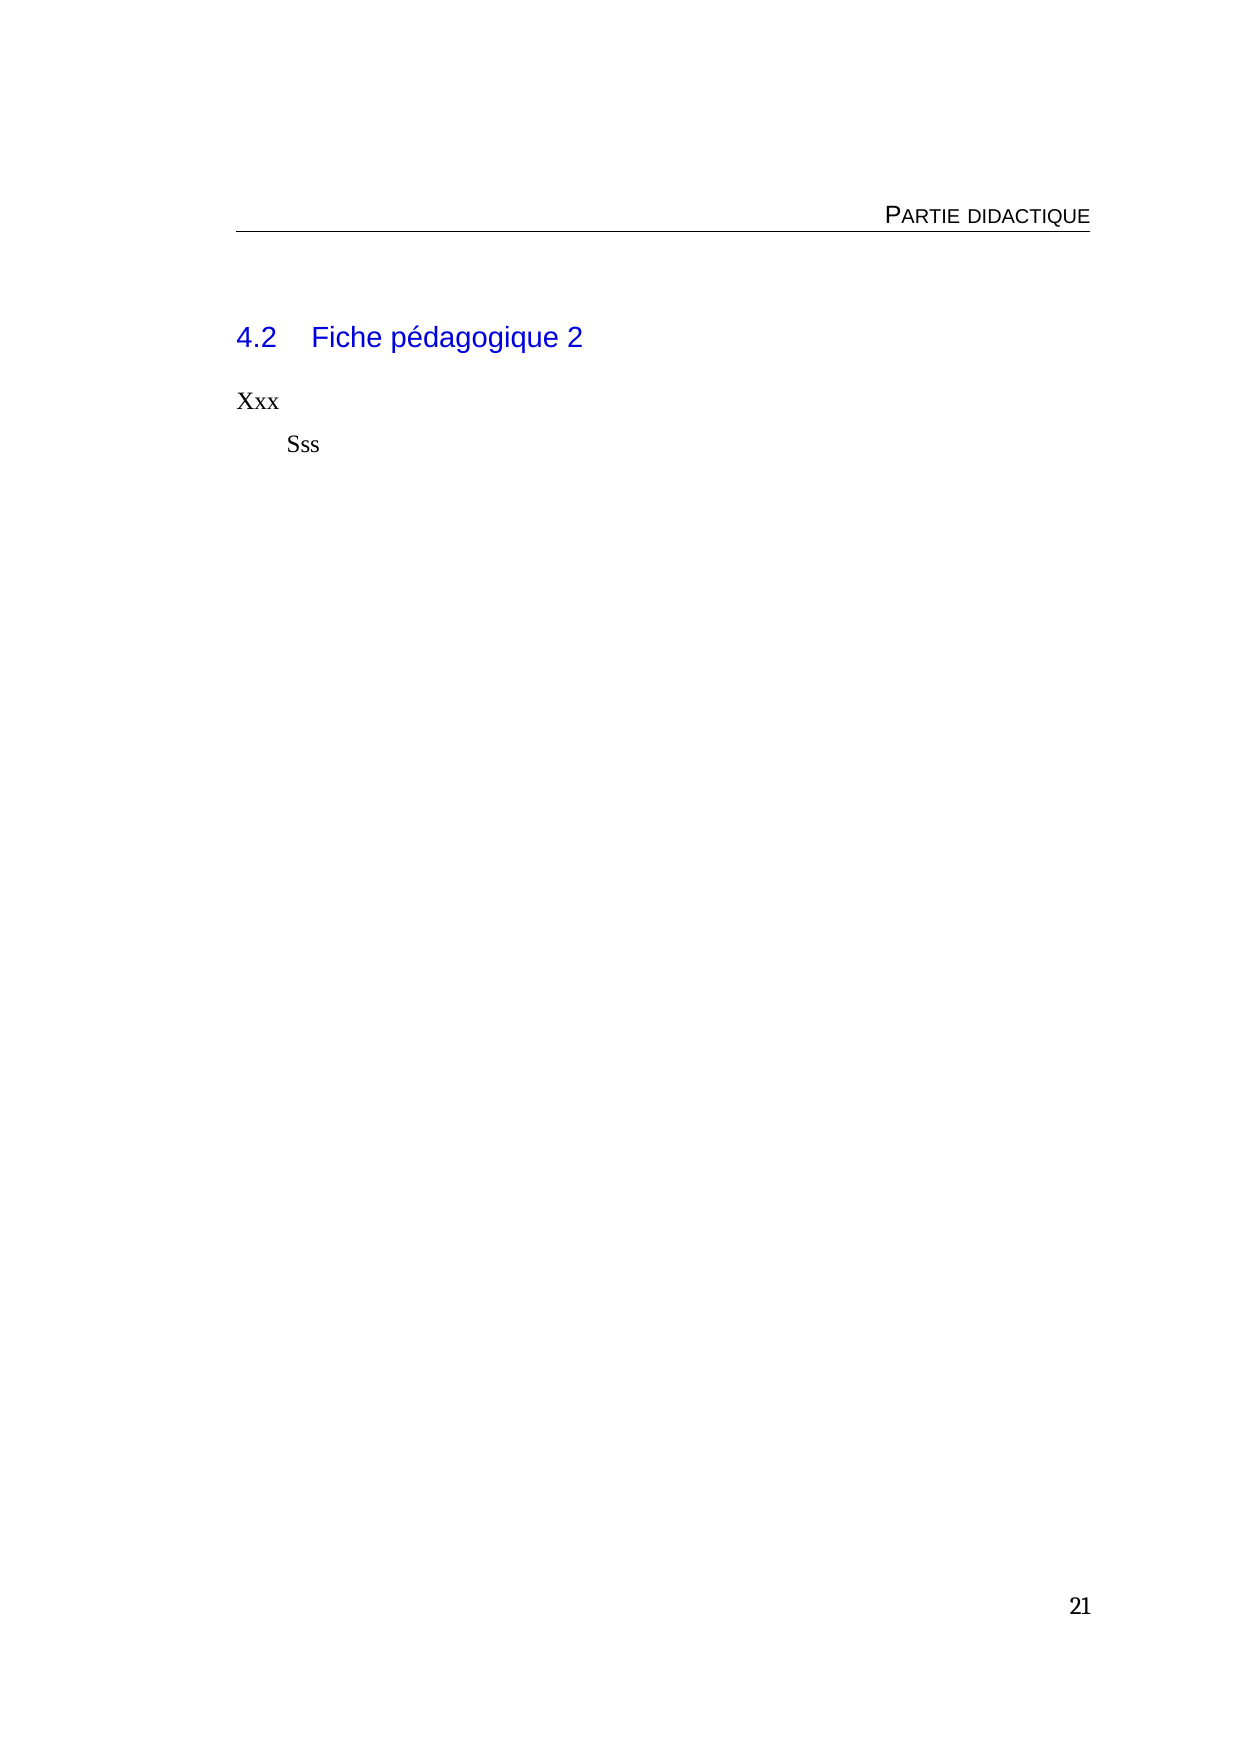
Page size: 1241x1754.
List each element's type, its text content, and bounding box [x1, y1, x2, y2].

text Sss [236, 429, 1090, 458]
subtitle Fiche pédagogique 2 [236, 318, 1090, 355]
text Xxx [236, 386, 1090, 415]
